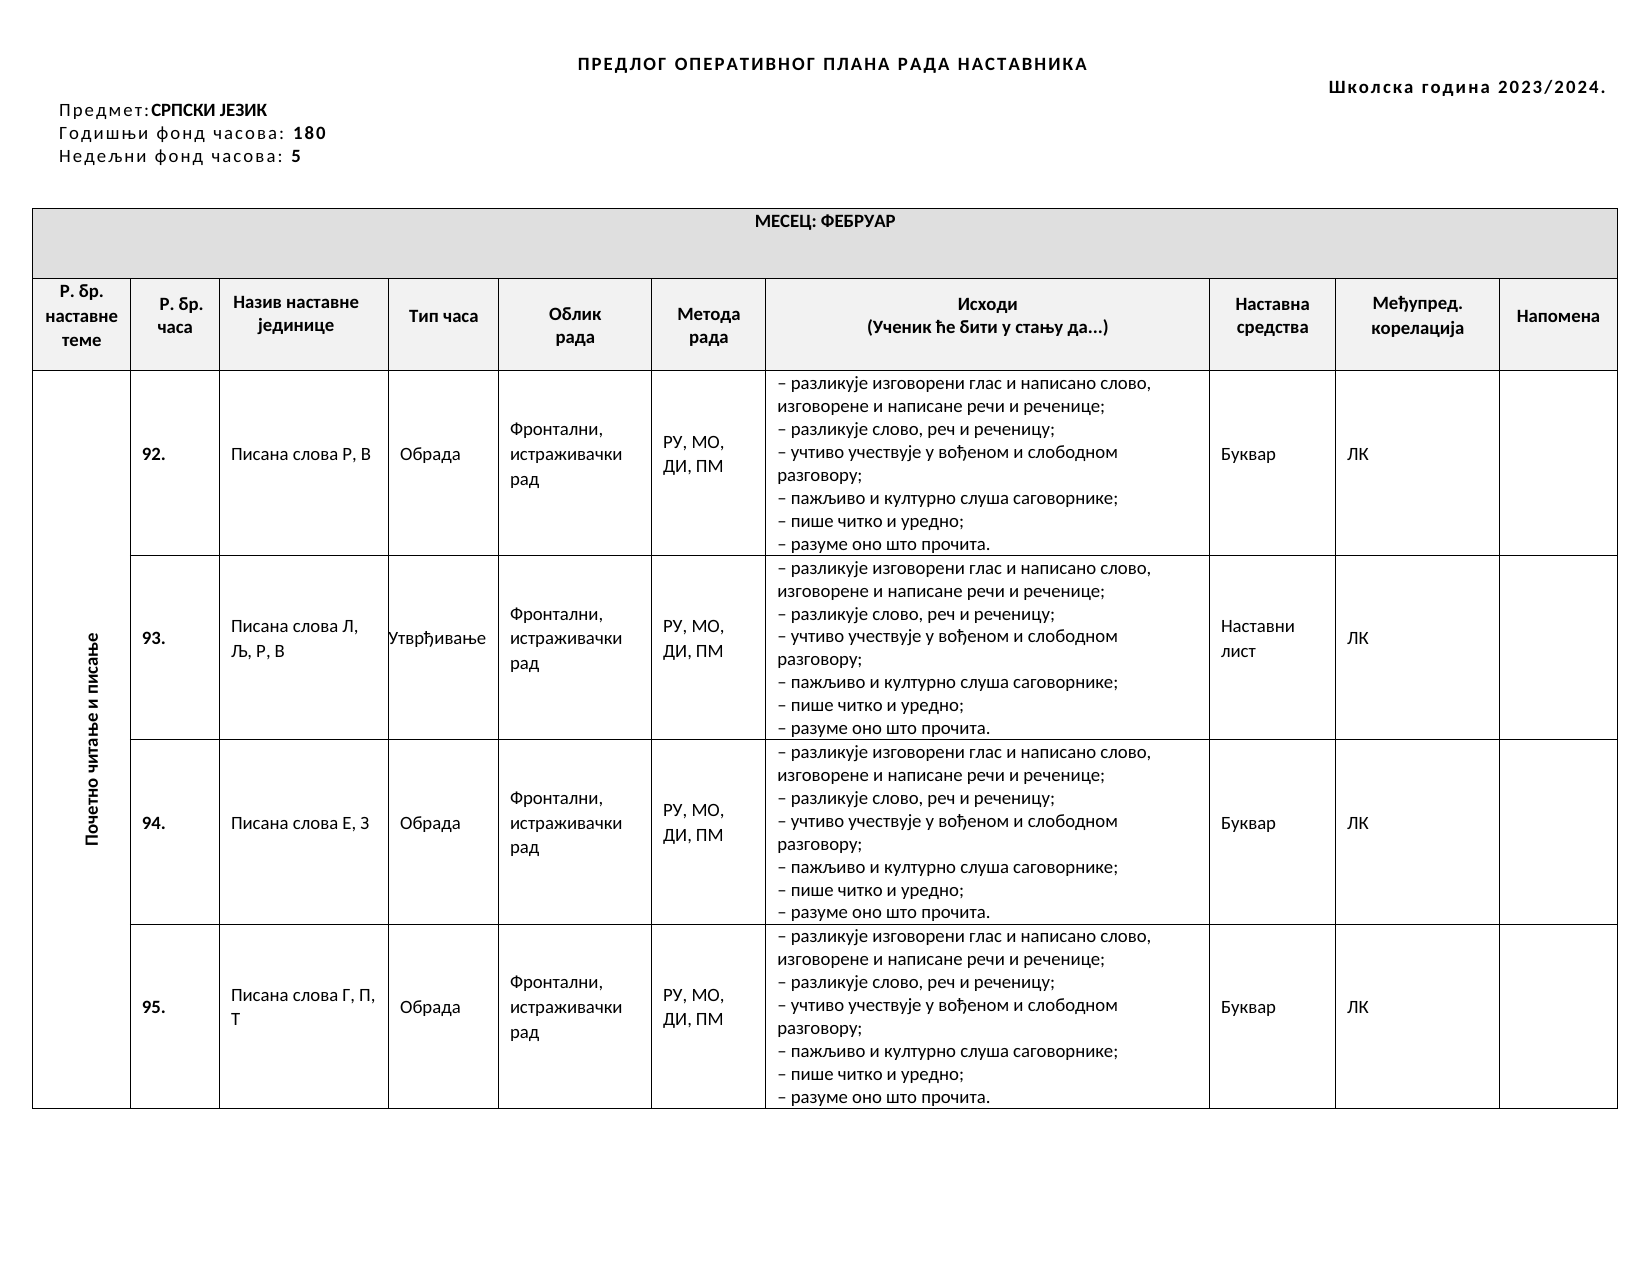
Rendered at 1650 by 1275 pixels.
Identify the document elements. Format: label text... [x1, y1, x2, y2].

table_cell Р. бр. часа [131, 279, 219, 370]
table_cell Писана слова Е, З [220, 740, 388, 923]
table_cell 94. [131, 740, 219, 923]
table_header ПРЕДЛОГ ОПЕРАТИВНОГ ПЛАНА РАДА НАСТАВНИКА Школска година 2023/2024. Предмет:СРПСКИ ЈЕЗИК Годишњи фонд часова: 180 Недељни фонд часова: 5 [33, 53, 1617, 208]
table_cell Тип часа [389, 279, 498, 370]
table_cell Међупред. корелација [1336, 279, 1499, 370]
table_cell Напомена [1500, 279, 1617, 370]
table_cell [1500, 371, 1617, 555]
table_cell МЕСЕЦ: ФЕБРУАР [33, 209, 1617, 278]
table_cell Фронтални, истраживачки рад [499, 371, 651, 555]
table_cell Буквар [1210, 925, 1335, 1108]
table_cell Наставни лист [1210, 556, 1335, 739]
table_cell ЛК [1336, 925, 1499, 1108]
table_cell Р. бр. наставне теме [33, 279, 130, 370]
table_cell 92. [131, 371, 219, 555]
table_cell РУ, МО, ДИ, ПМ [652, 371, 765, 555]
table_cell Метода рада [652, 279, 765, 370]
table_cell Назив наставне јединице [220, 279, 388, 370]
table_cell Буквар [1210, 740, 1335, 923]
table_cell 95. [131, 925, 219, 1108]
table_cell РУ, МО, ДИ, ПМ [652, 556, 765, 739]
table_cell Почетно читање и писање [33, 371, 130, 1108]
table_cell Фронтални, истраживачки рад [499, 925, 651, 1108]
table_cell Писана слова Г, П, Т [220, 925, 388, 1108]
table_cell Обрада [389, 740, 498, 923]
table_cell [1500, 740, 1617, 923]
table_cell ЛК [1336, 371, 1499, 555]
table_cell Утврђивање [389, 556, 498, 739]
table_cell ЛК [1336, 740, 1499, 923]
table_cell Наставна средства [1210, 279, 1335, 370]
table_cell Фронтални, истраживачки рад [499, 556, 651, 739]
table_cell Обрада [389, 925, 498, 1108]
table_cell РУ, МО, ДИ, ПМ [652, 740, 765, 923]
table_cell Буквар [1210, 371, 1335, 555]
table_cell Фронтални, истраживачки рад [499, 740, 651, 923]
table_cell [1500, 925, 1617, 1108]
table_cell [1500, 556, 1617, 739]
table_cell РУ, МО, ДИ, ПМ [652, 925, 765, 1108]
table_cell Обрада [389, 371, 498, 555]
table_cell 93. [131, 556, 219, 739]
table_cell Писана слова Р, В [220, 371, 388, 555]
table_cell Исходи (Ученик ће бити у стању да...) [766, 279, 1209, 370]
table_cell Облик рада [499, 279, 651, 370]
table_cell ЛК [1336, 556, 1499, 739]
table_cell Писана слова Л, Љ, Р, В [220, 556, 388, 739]
